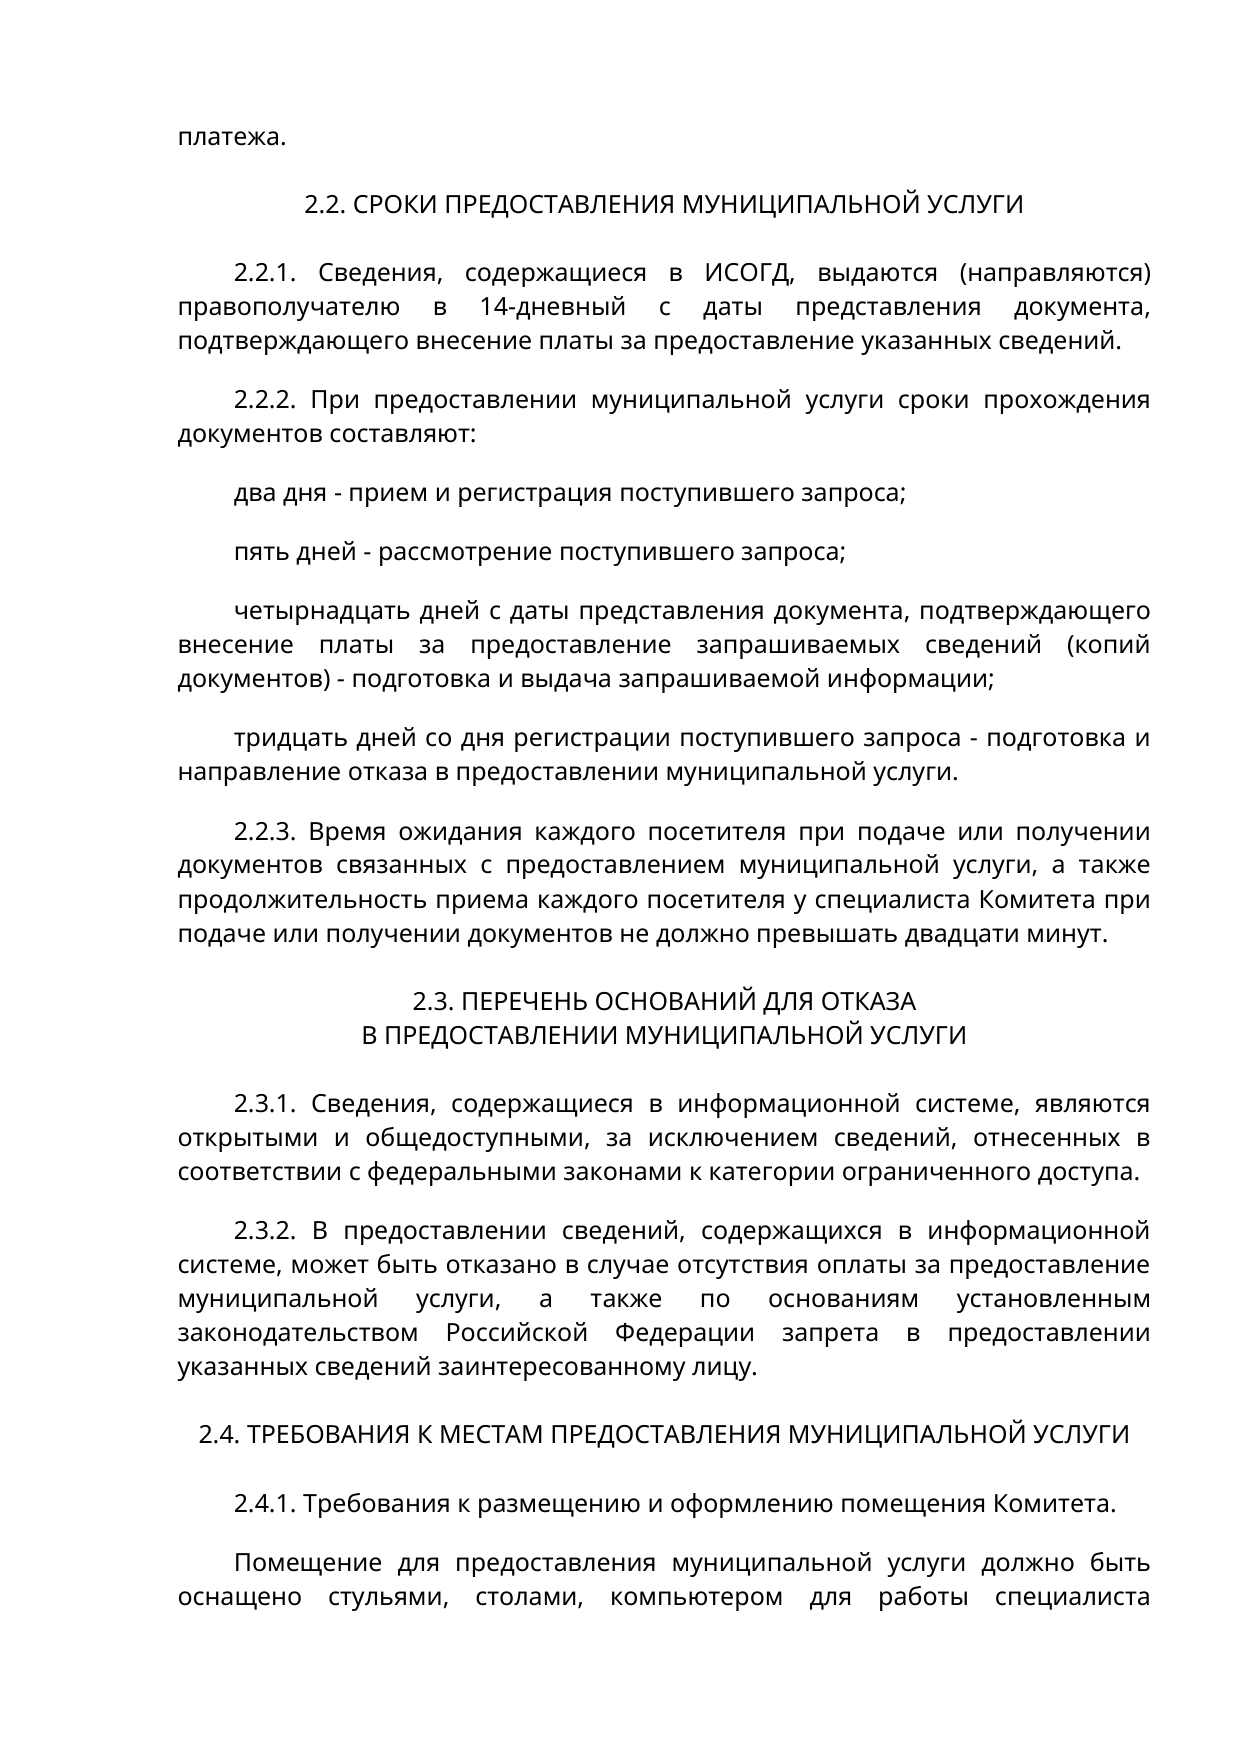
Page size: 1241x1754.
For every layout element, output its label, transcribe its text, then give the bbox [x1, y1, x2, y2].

text 2.3.2. В предоставлении сведений, содержащихся в информационной системе, может быть отказано в случае отсутствия оплаты за предоставление муниципальной услуги, а также по основаниям установленным законодательством Российской Федерации запрета в предоставлении указанных сведений заинтересованному лицу. [177, 1213, 1152, 1383]
text тридцать дней со дня регистрации поступившего запроса - подготовка и направление отказа в предоставлении муниципальной услуги. [177, 720, 1152, 788]
text 2.4.1. Требования к размещению и оформлению помещения Комитета. [177, 1485, 1152, 1519]
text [177, 1544, 1152, 1612]
text 2.3.1. Сведения, содержащиеся в информационной системе, являются открытыми и общедоступными, за исключением сведений, отнесенных в соответствии с федеральными законами к категории ограниченного доступа. [177, 1086, 1152, 1188]
text В ПРЕДОСТАВЛЕНИИ МУНИЦИПАЛЬНОЙ УСЛУГИ [177, 1017, 1152, 1052]
text 2.2.3. Время ожидания каждого посетителя при подаче или получении документов связанных с предоставлением муниципальной услуги, а также продолжительность приема каждого посетителя у специалиста Комитета при подаче или получении документов не должно превышать двадцати минут. [177, 813, 1152, 949]
text 2.4. ТРЕБОВАНИЯ К МЕСТАМ ПРЕДОСТАВЛЕНИЯ МУНИЦИПАЛЬНОЙ УСЛУГИ [177, 1417, 1152, 1451]
text 2.2.2. При предоставлении муниципальной услуги сроки прохождения документов составляют: [177, 382, 1152, 450]
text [177, 118, 1152, 152]
text пять дней - рассмотрение поступившего запроса; [177, 534, 1152, 568]
text четырнадцать дней с даты представления документа, подтверждающего внесение платы за предоставление запрашиваемых сведений (копий документов) - подготовка и выдача запрашиваемой информации; [177, 593, 1152, 695]
text 2.2.1. Сведения, содержащиеся в ИСОГД, выдаются (направляются) правополучателю в 14-дневный с даты представления документа, подтверждающего внесение платы за предоставление указанных сведений. [177, 254, 1152, 357]
text 2.3. ПЕРЕЧЕНЬ ОСНОВАНИЙ ДЛЯ ОТКАЗА [177, 983, 1152, 1017]
text два дня - прием и регистрация поступившего запроса; [177, 475, 1152, 509]
text 2.2. СРОКИ ПРЕДОСТАВЛЕНИЯ МУНИЦИПАЛЬНОЙ УСЛУГИ [177, 186, 1152, 220]
